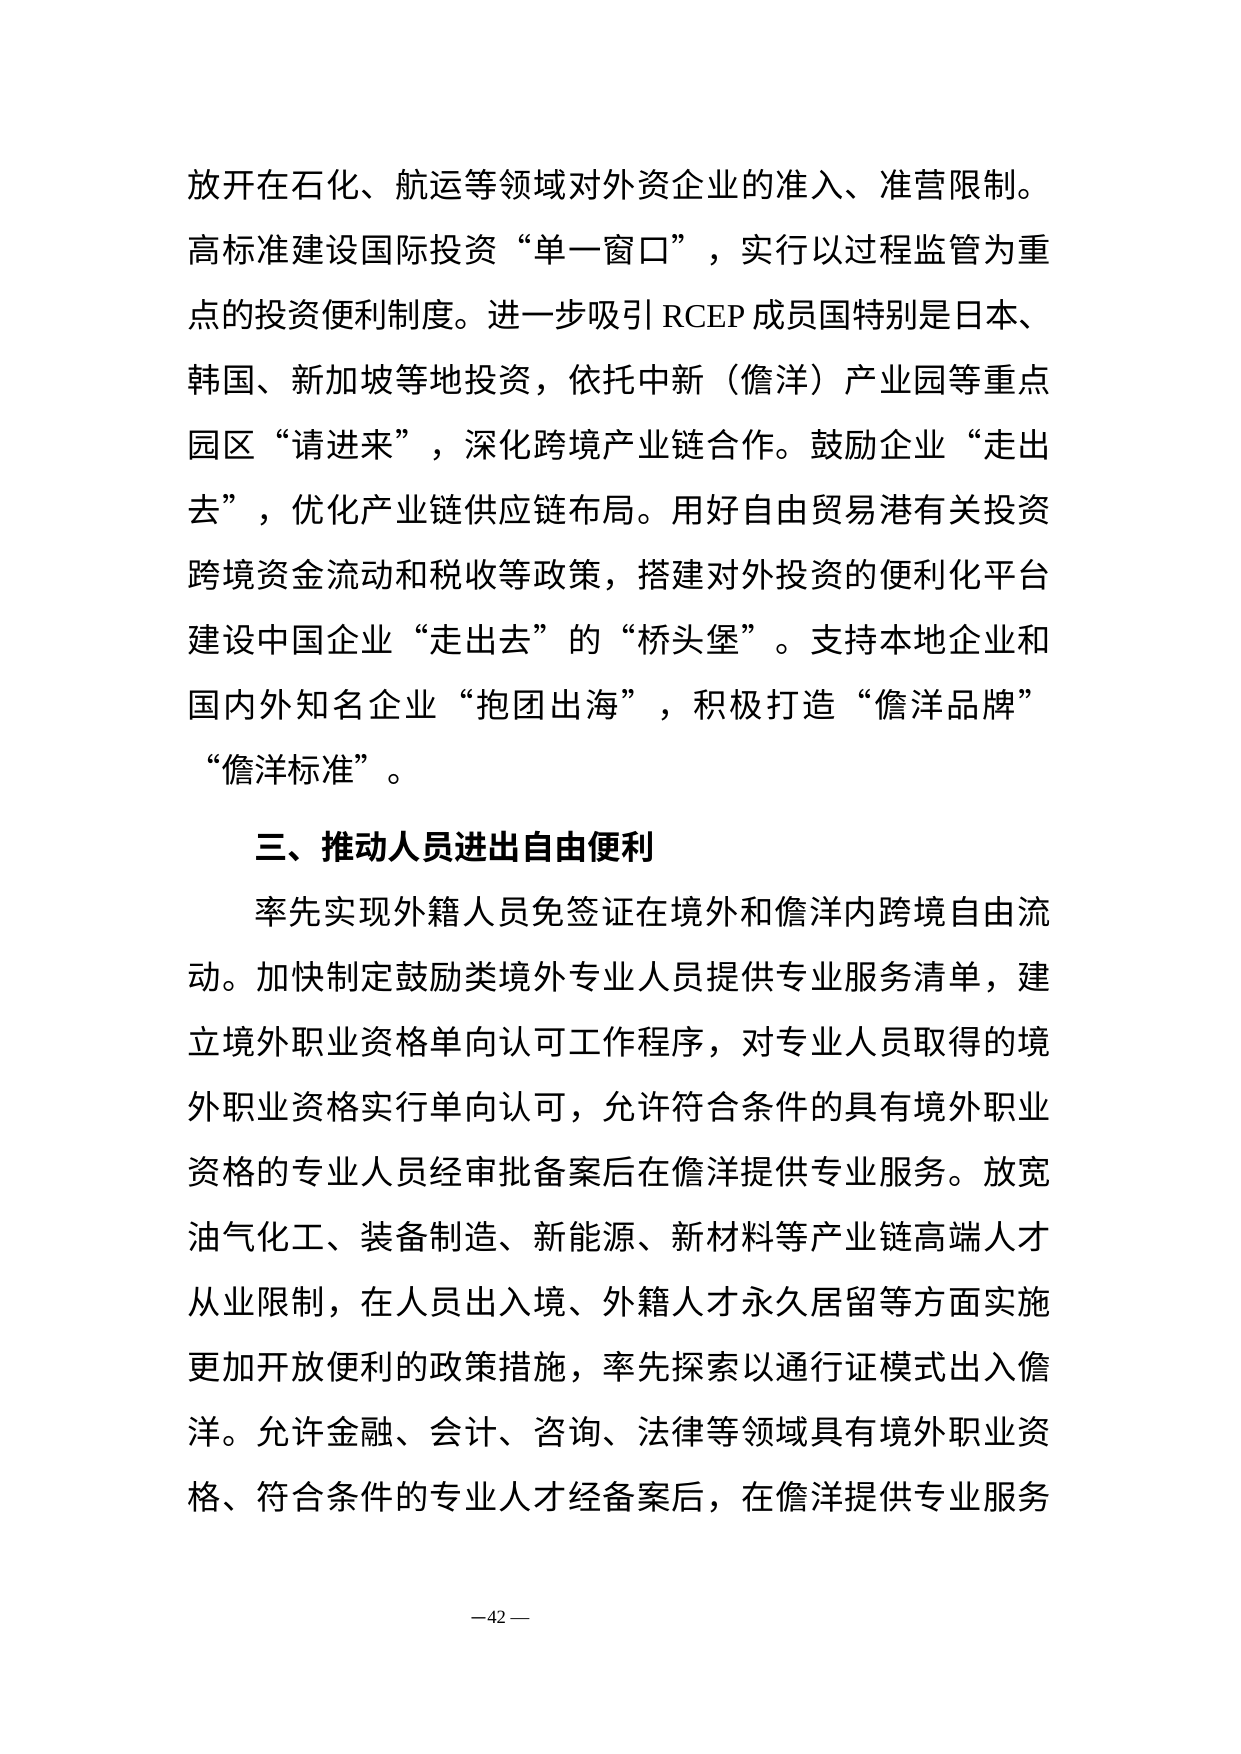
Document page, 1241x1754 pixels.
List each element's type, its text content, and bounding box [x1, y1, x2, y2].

text 三、推动人员进出自由便利 [187, 812, 1053, 877]
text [187, 150, 1053, 800]
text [187, 877, 1053, 1527]
